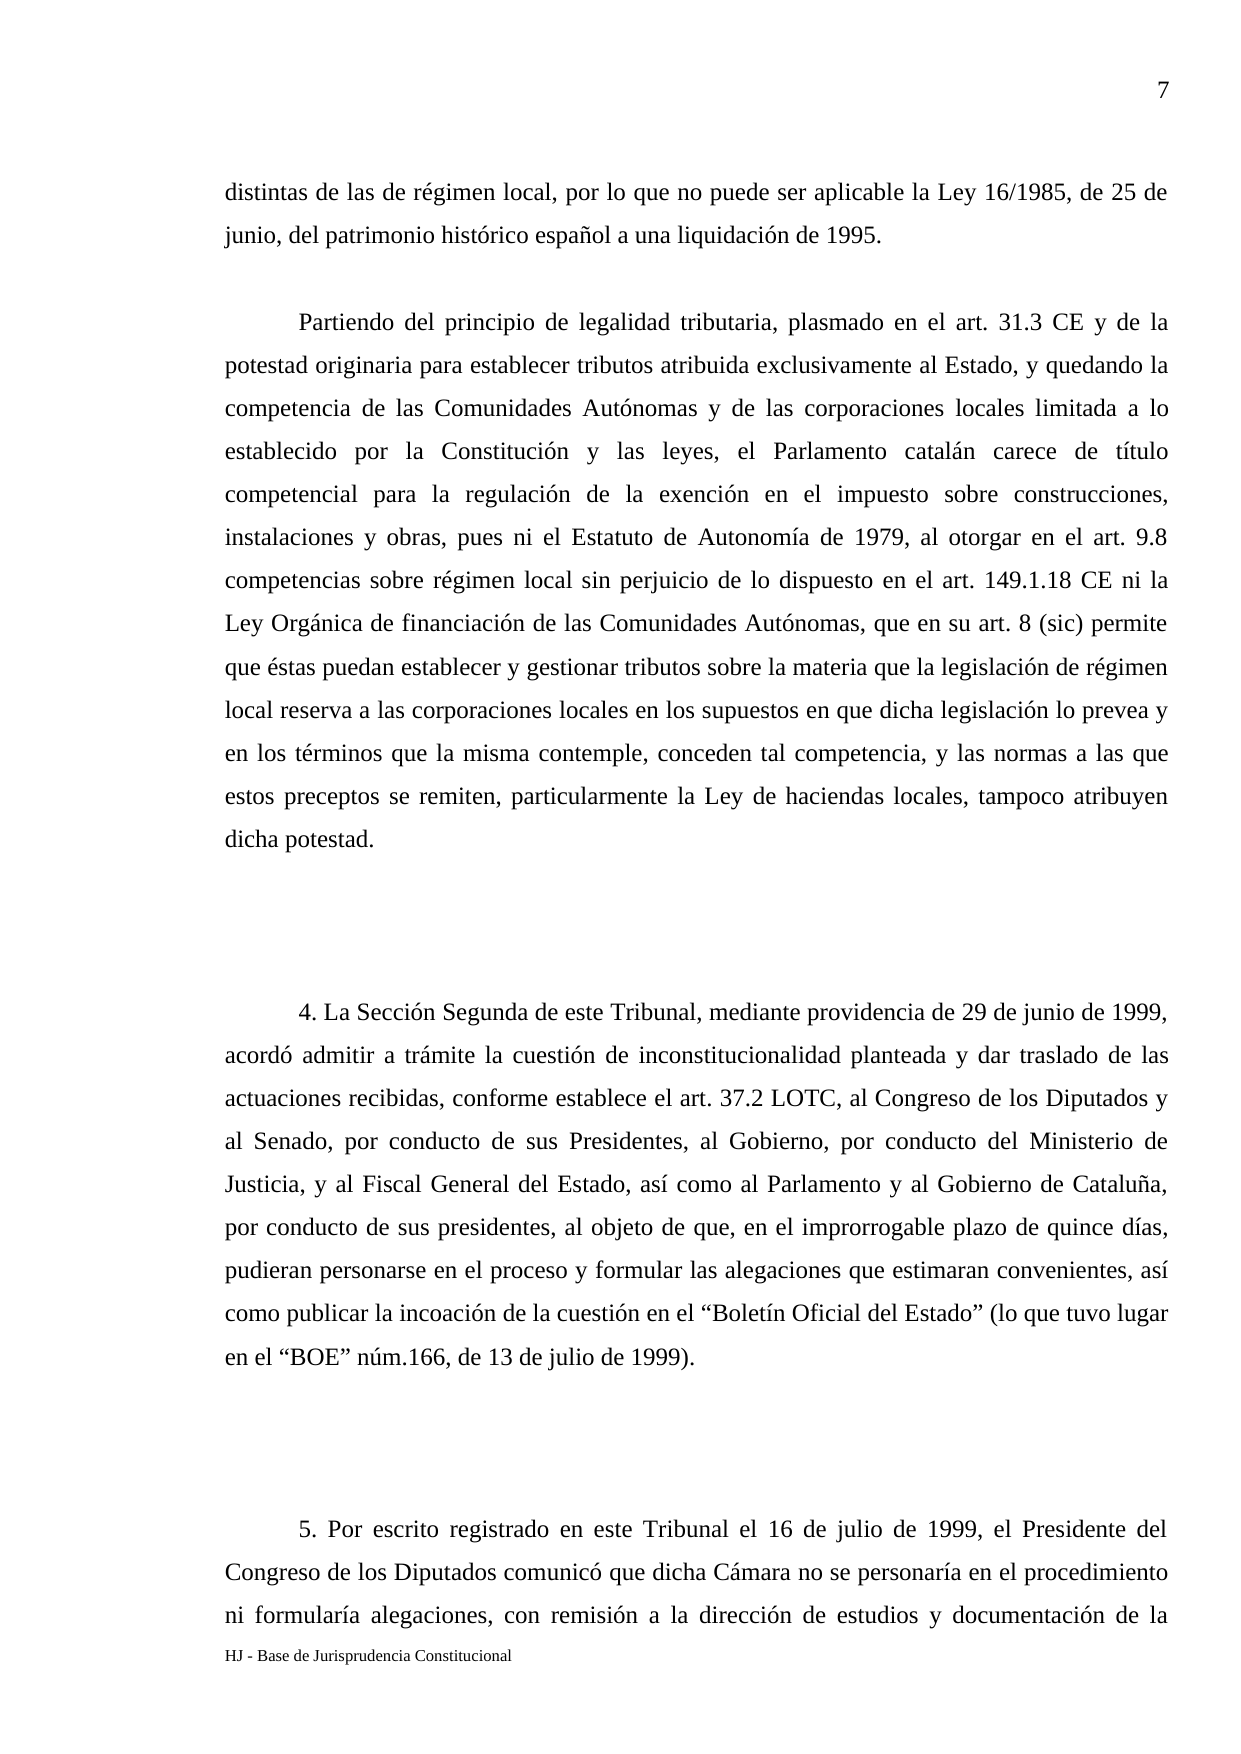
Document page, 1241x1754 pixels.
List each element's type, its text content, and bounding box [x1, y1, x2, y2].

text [224, 177, 1169, 249]
text Partiendo del principio de legalidad tributaria, plasmado en el art. 31.3 CE y de la potestad originaria para establecer tributos atribuida exclusivamente al Estado, y quedando la competencia de las Comunidades Autónomas y de las corporaciones locales limitada a lo establecido por la Constitución y las leyes, el Parlamento catalán carece de título competencial para la regulación de la exención en el impuesto sobre construcciones, instalaciones y obras, pues ni el Estatuto de Autonomía de 1979, al otorgar en el art. 9.8 competencias sobre régimen local sin perjuicio de lo dispuesto en el art. 149.1.18 CE ni la Ley Orgánica de financiación de las Comunidades Autónomas, que en su art. 8 (sic) permite que éstas puedan establecer y gestionar tributos sobre la materia que la legislación de régimen local reserva a las corporaciones locales en los supuestos en que dicha legislación lo prevea y en los términos que la misma contemple, conceden tal competencia, y las normas a las que estos preceptos se remiten, particularmente la Ley de haciendas locales, tampoco atribuyen dicha potestad. [224, 307, 1169, 853]
text 4. La Sección Segunda de este Tribunal, mediante providencia de 29 de junio de 1999, acordó admitir a trámite la cuestión de inconstitucionalidad planteada y dar traslado de las actuaciones recibidas, conforme establece el art. 37.2 LOTC, al Congreso de los Diputados y al Senado, por conducto de sus Presidentes, al Gobierno, por conducto del Ministerio de Justicia, y al Fiscal General del Estado, así como al Parlamento y al Gobierno de Cataluña, por conducto de sus presidentes, al objeto de que, en el improrrogable plazo de quince días, pudieran personarse en el proceso y formular las alegaciones que estimaran convenientes, así como publicar la incoación de la cuestión en el “Boletín Oficial del Estado” (lo que tuvo lugar en el “BOE” núm.166, de 13 de julio de 1999). [224, 997, 1169, 1370]
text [224, 1514, 1169, 1629]
